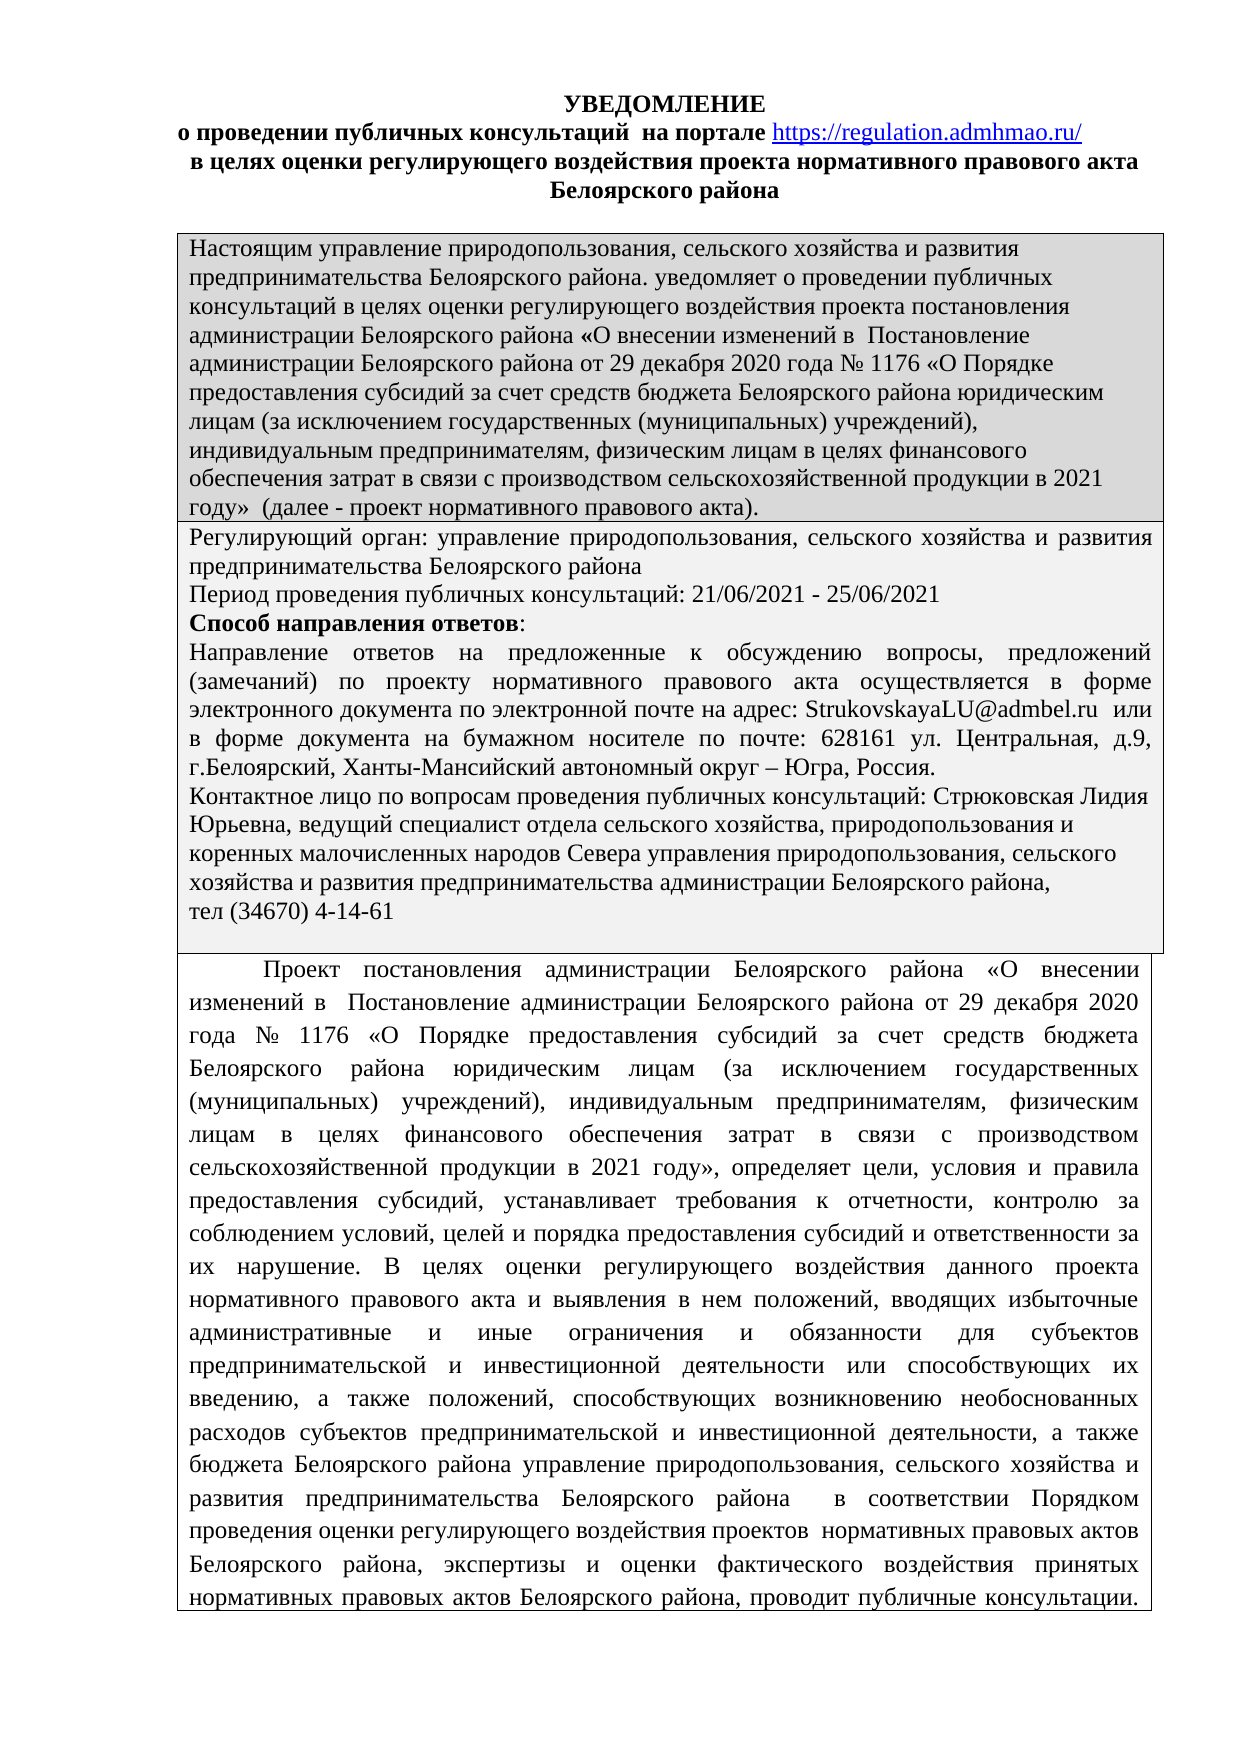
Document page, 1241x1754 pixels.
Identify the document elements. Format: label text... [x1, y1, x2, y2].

table_header Настоящим управление природопользования, сельского хозяйства и развития предпринимательства Белоярского района. уведомляет о проведении публичных консультаций в целях оценки регулирующего воздействия проекта постановления администрации Белоярского района «О внесении изменений в Постановление администрации Белоярского района от 29 декабря 2020 года № 1176 «О Порядке предоставления субсидий за счет средств бюджета Белоярского района юридическим лицам (за исключением государственных (муниципальных) учреждений), индивидуальным предпринимателям, физическим лицам в целях финансового обеспечения затрат в связи с производством сельскохозяйственной продукции в 2021 году» (далее - проект нормативного правового акта). [178, 234, 1163, 521]
text о проведении публичных консультаций на портале https://regulation.admhmao.ru/ [177, 117, 1152, 146]
text УВЕДОМЛЕНИЕ [177, 89, 1152, 117]
table_cell Регулирующий орган: управление природопользования, сельского хозяйства и развития предпринимательства Белоярского района Период проведения публичных консультаций: 21/06/2021 - 25/06/2021 Способ направления ответов: Направление ответов на предложенные к обсуждению вопросы, предложений (замечаний) по проекту нормативного правового акта осуществляется в форме электронного документа по электронной почте на адрес: StrukovskayaLU@admbel.ru или в форме документа на бумажном носителе по почте: 628161 ул. Центральная, д.9, г.Белоярский, Ханты-Мансийский автономный округ – Югра, Россия. Контактное лицо по вопросам проведения публичных консультаций: Стрюковская Лидия Юрьевна, ведущий специалист отдела сельского хозяйства, природопользования и коренных малочисленных народов Севера управления природопользования, сельского хозяйства и развития предпринимательства администрации Белоярского района, тел (34670) 4-14-61 [178, 522, 1163, 953]
text в целях оценки регулирующего воздействия проекта нормативного правового акта Белоярского района [177, 146, 1152, 204]
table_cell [178, 954, 1151, 1610]
